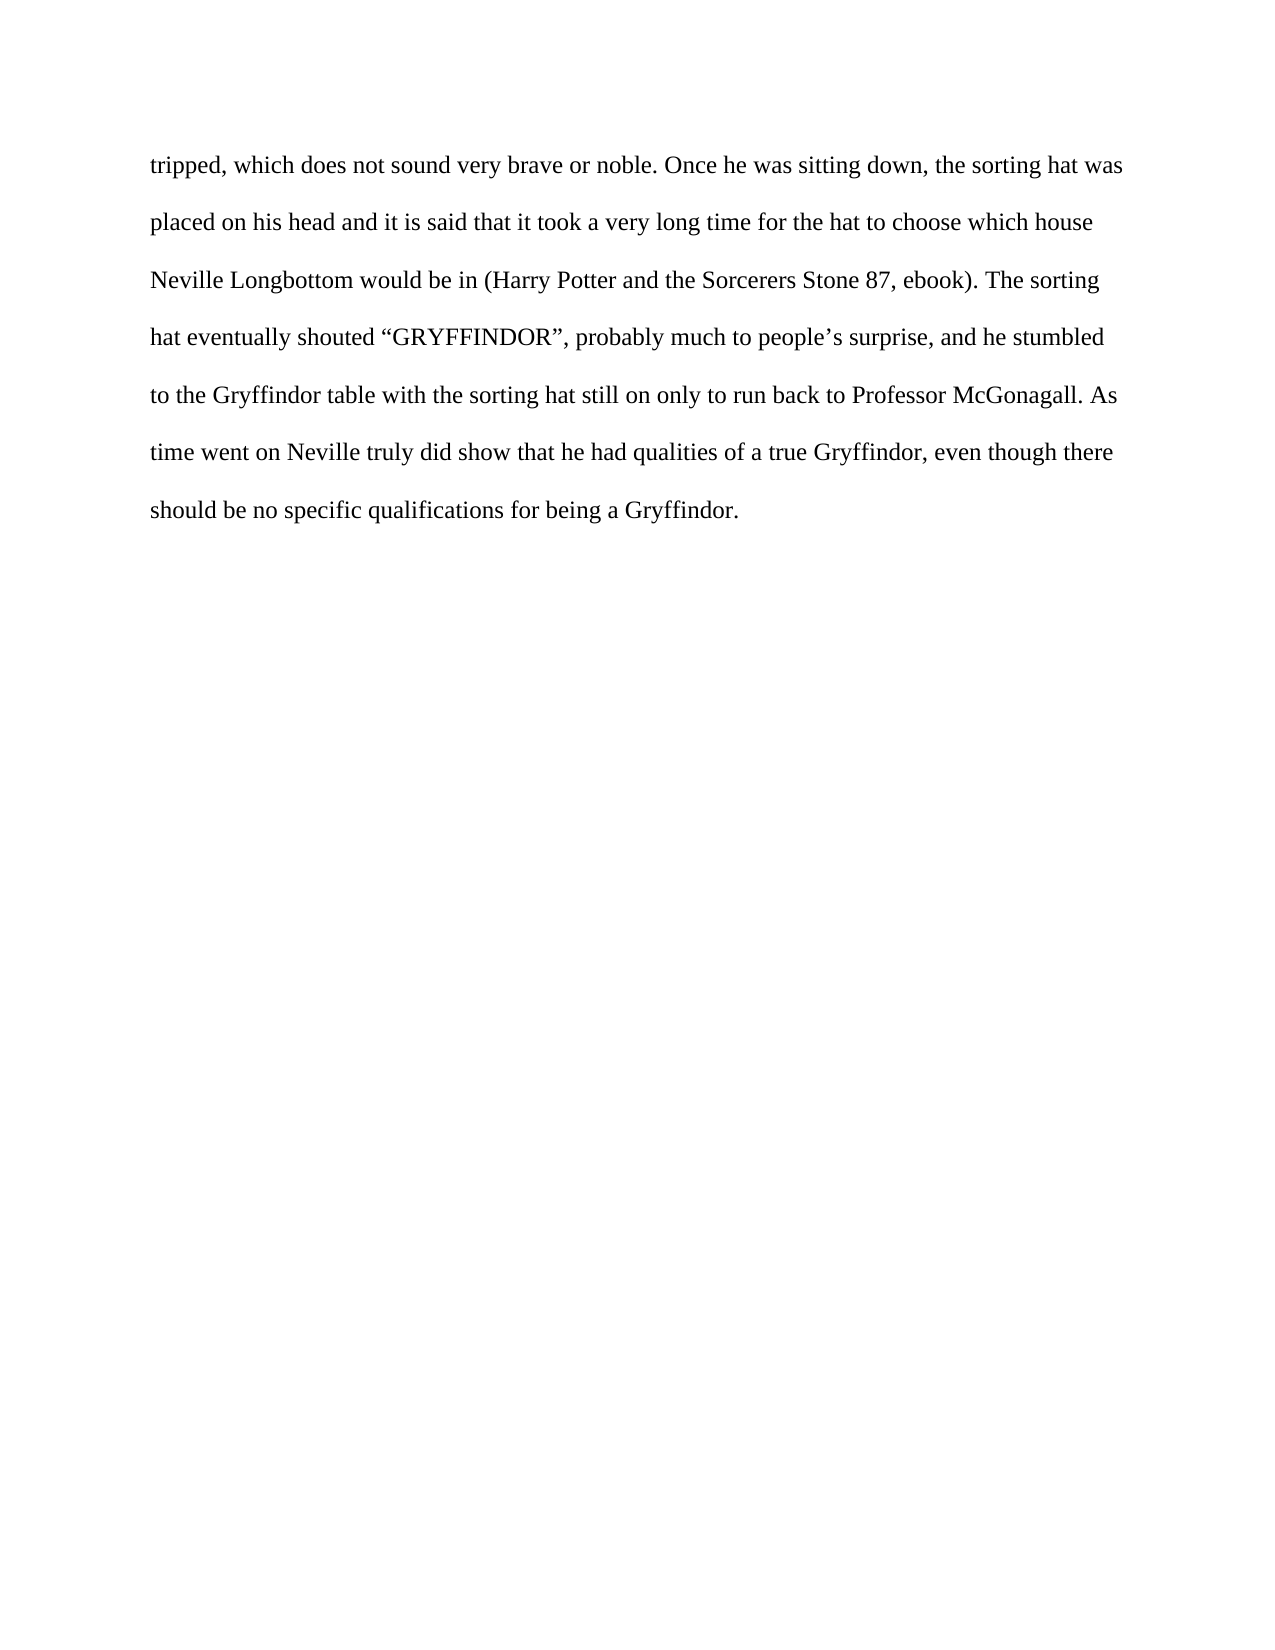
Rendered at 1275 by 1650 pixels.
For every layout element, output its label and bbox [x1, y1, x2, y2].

text [150, 150, 1125, 524]
